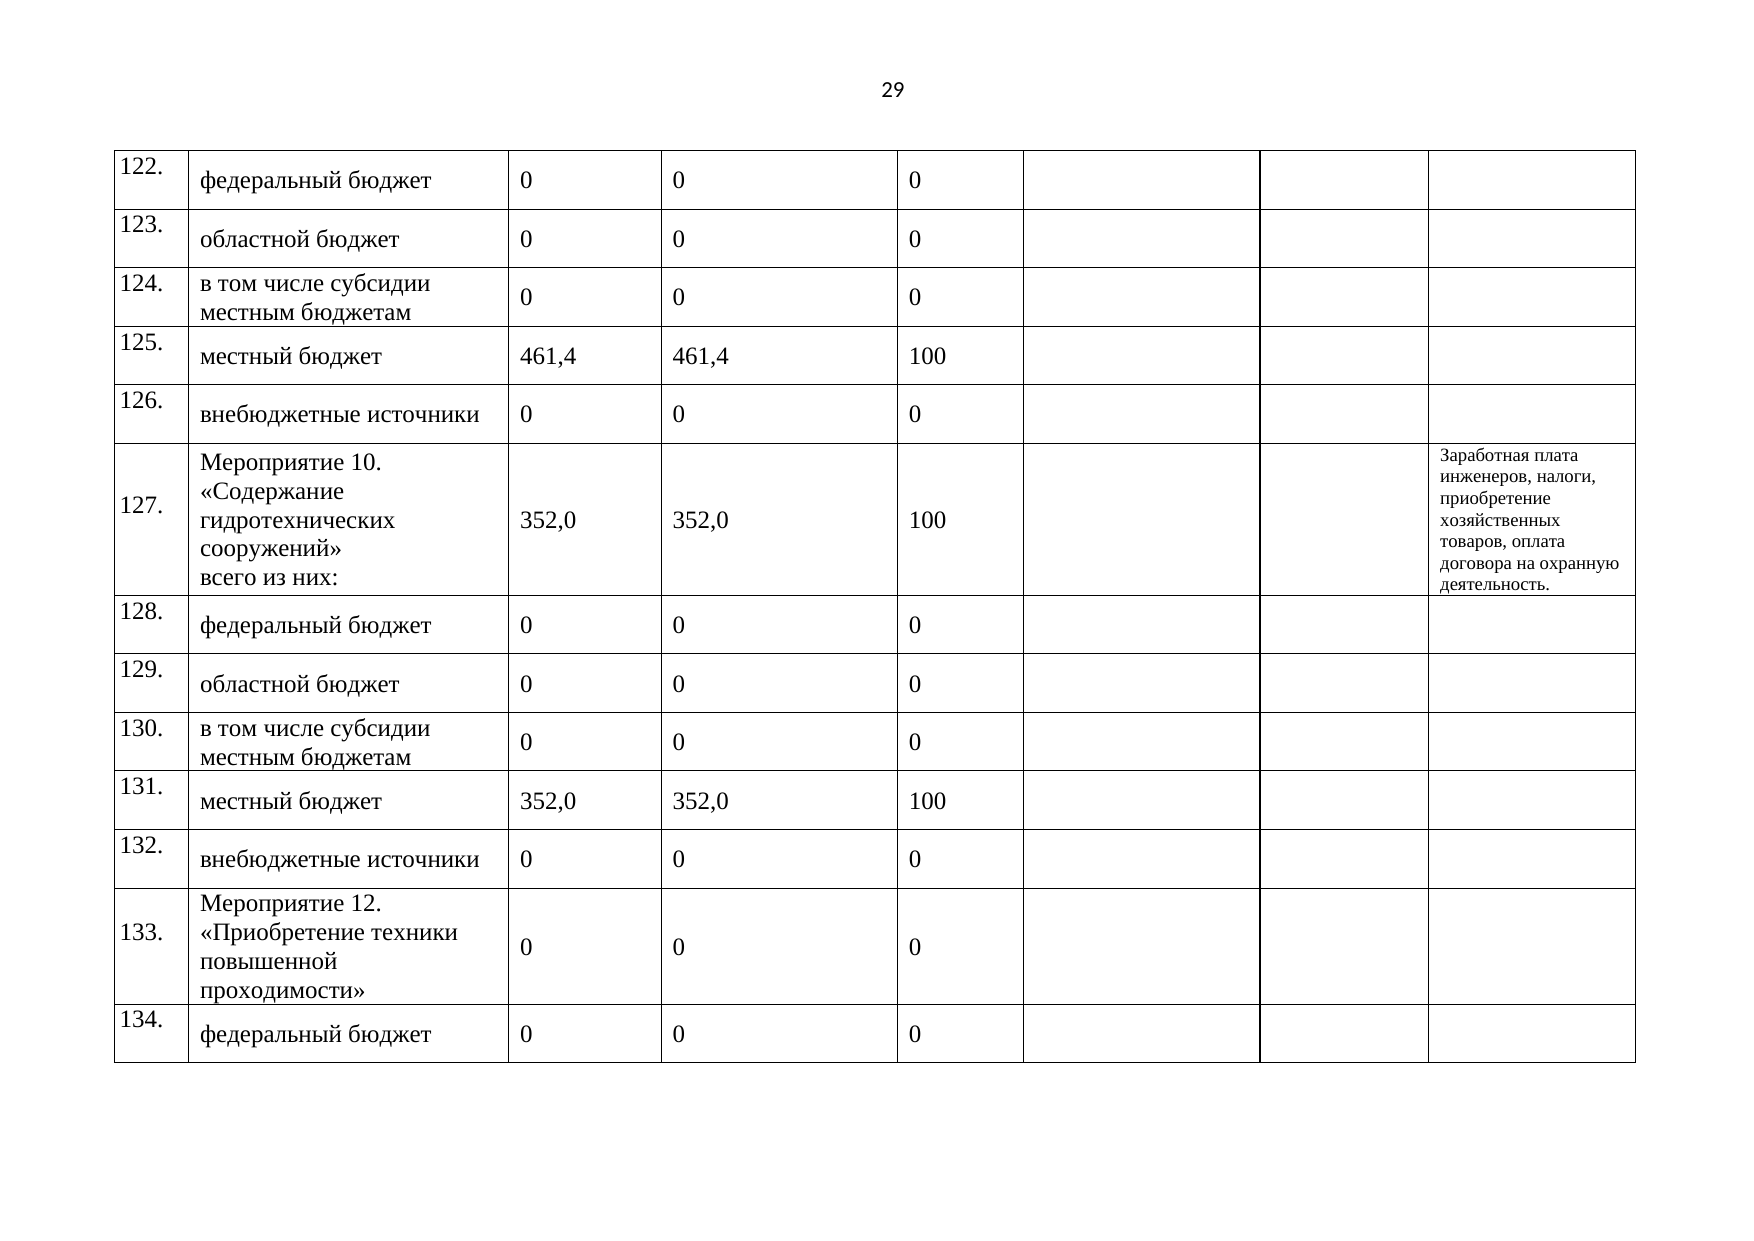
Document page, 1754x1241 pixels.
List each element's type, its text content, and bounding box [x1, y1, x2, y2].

table_cell [1429, 771, 1635, 829]
table_cell 0 [509, 713, 661, 770]
table_cell [1429, 151, 1635, 208]
table_cell [115, 1005, 188, 1062]
table_cell [115, 444, 188, 595]
table_cell 0 [509, 596, 661, 653]
table_cell 0 [662, 889, 897, 1003]
table_cell [1261, 327, 1428, 384]
table_cell 0 [662, 596, 897, 653]
table_cell [1024, 830, 1259, 887]
table_cell [115, 889, 188, 1003]
table_cell 100 [898, 327, 1023, 384]
table_cell в том числе субсидии местным бюджетам [189, 268, 508, 326]
table_cell [115, 268, 188, 326]
table_cell [115, 654, 188, 712]
table_cell [1261, 210, 1428, 267]
table_cell [1429, 1005, 1635, 1062]
table_cell 461,4 [662, 327, 897, 384]
table_cell 0 [898, 713, 1023, 770]
table_cell [115, 327, 188, 384]
table_cell [1024, 596, 1259, 653]
table_cell [1261, 889, 1428, 1003]
table_cell [1261, 596, 1428, 653]
table_cell внебюджетные источники [189, 385, 508, 443]
table_cell [1024, 713, 1259, 770]
table_cell [1261, 771, 1428, 829]
table_cell 0 [898, 654, 1023, 712]
table_cell [115, 830, 188, 887]
table_cell 0 [662, 385, 897, 443]
table_cell [115, 151, 188, 208]
table_cell 0 [898, 385, 1023, 443]
table_cell [115, 210, 188, 267]
table_cell 0 [898, 268, 1023, 326]
table_cell федеральный бюджет [189, 151, 508, 208]
table_cell [1429, 830, 1635, 887]
table_cell Заработная плата инженеров, налоги, приобретение хозяйственных товаров, оплата договора на охранную деятельность. [1429, 444, 1635, 595]
table_cell местный бюджет [189, 327, 508, 384]
table_cell [1024, 327, 1259, 384]
table_cell 0 [509, 830, 661, 887]
table_cell 0 [662, 830, 897, 887]
table_cell 352,0 [662, 771, 897, 829]
table_cell 0 [509, 268, 661, 326]
table_cell [1429, 713, 1635, 770]
table_cell [1429, 327, 1635, 384]
table_cell 0 [662, 151, 897, 208]
table_cell областной бюджет [189, 210, 508, 267]
table_cell [1261, 268, 1428, 326]
table_cell [1024, 210, 1259, 267]
table_cell 0 [509, 1005, 661, 1062]
table_cell [1024, 444, 1259, 595]
table_cell Мероприятие 10. «Содержание гидротехнических сооружений» всего из них: [189, 444, 508, 595]
table_cell [1261, 444, 1428, 595]
table_cell [115, 385, 188, 443]
table_cell [1024, 1005, 1259, 1062]
table_cell внебюджетные источники [189, 830, 508, 887]
table_cell Мероприятие 12. «Приобретение техники повышенной проходимости» [189, 889, 508, 1003]
table_cell [1429, 268, 1635, 326]
table_cell 461,4 [509, 327, 661, 384]
table_cell 0 [662, 1005, 897, 1062]
table_cell 0 [662, 210, 897, 267]
table_cell областной бюджет [189, 654, 508, 712]
table_cell 0 [898, 151, 1023, 208]
table_cell 0 [898, 1005, 1023, 1062]
table_cell федеральный бюджет [189, 1005, 508, 1062]
table_cell 0 [898, 830, 1023, 887]
table_cell 0 [898, 596, 1023, 653]
table_cell [1024, 889, 1259, 1003]
table_cell федеральный бюджет [189, 596, 508, 653]
table_cell 0 [898, 210, 1023, 267]
table_cell 352,0 [662, 444, 897, 595]
table_cell [1024, 771, 1259, 829]
table_cell 0 [509, 385, 661, 443]
table_cell [1429, 210, 1635, 267]
table_cell в том числе субсидии местным бюджетам [189, 713, 508, 770]
table_cell 0 [509, 210, 661, 267]
table_cell 0 [509, 151, 661, 208]
table_cell [1429, 654, 1635, 712]
table_cell [115, 771, 188, 829]
table_cell 0 [898, 889, 1023, 1003]
table_cell 100 [898, 771, 1023, 829]
table_cell [115, 713, 188, 770]
table_cell [1261, 713, 1428, 770]
table_cell 0 [662, 713, 897, 770]
table_cell [1261, 1005, 1428, 1062]
table_cell 352,0 [509, 444, 661, 595]
table_cell [1024, 654, 1259, 712]
table_cell [1429, 889, 1635, 1003]
table_cell [115, 596, 188, 653]
table_cell [1024, 268, 1259, 326]
table_cell [1261, 385, 1428, 443]
table_cell 0 [662, 654, 897, 712]
table_cell [1024, 385, 1259, 443]
table_cell 100 [898, 444, 1023, 595]
table_cell [1024, 151, 1259, 208]
table_cell [1429, 596, 1635, 653]
table_cell [1261, 830, 1428, 887]
table_cell 0 [509, 654, 661, 712]
table_cell [1261, 654, 1428, 712]
table_cell местный бюджет [189, 771, 508, 829]
table_cell [1429, 385, 1635, 443]
table_cell 0 [509, 889, 661, 1003]
table_cell 0 [662, 268, 897, 326]
table_cell 352,0 [509, 771, 661, 829]
table_cell [1261, 151, 1428, 208]
